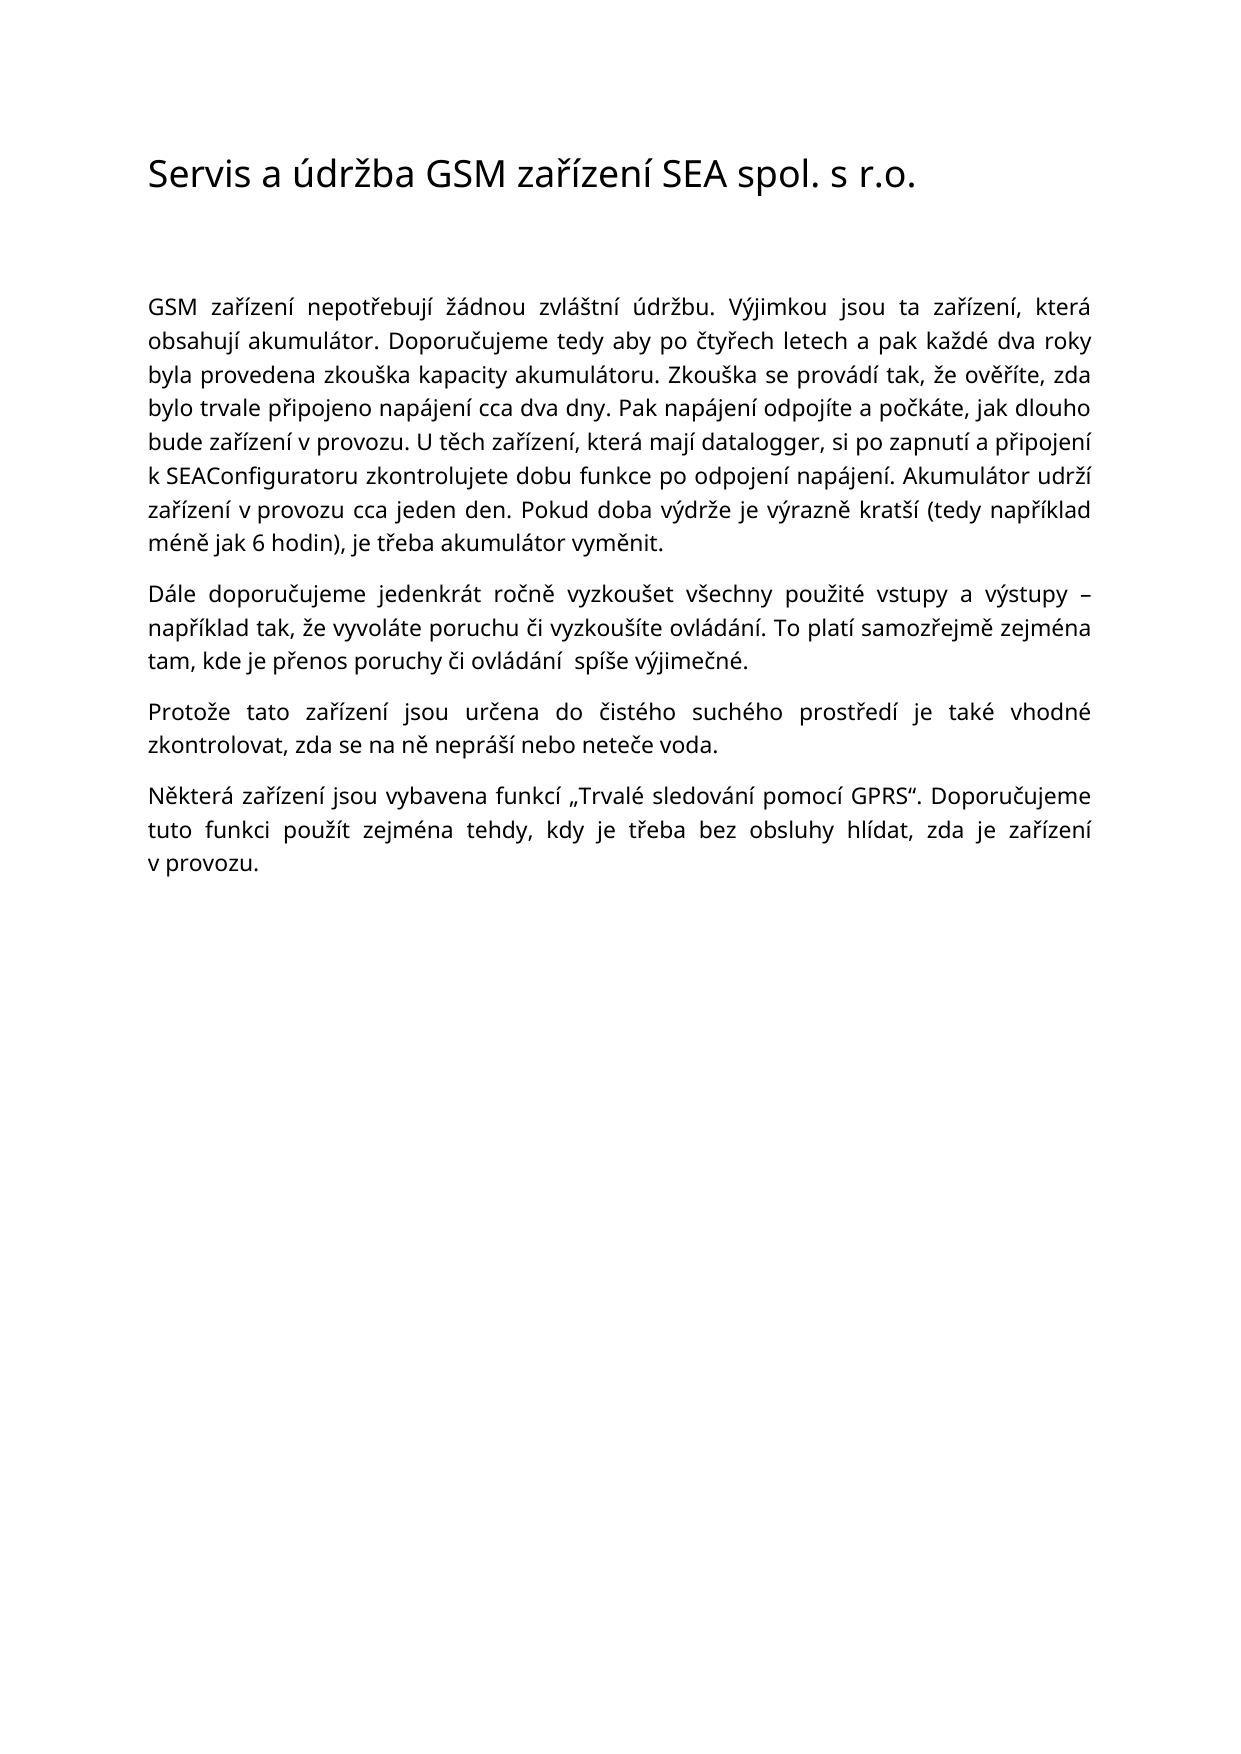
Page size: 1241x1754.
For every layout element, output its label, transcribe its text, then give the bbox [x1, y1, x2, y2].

text Některá zařízení jsou vybavena funkcí „Trvalé sledování pomocí GPRS“. Doporučujeme tuto funkci použít zejména tehdy, kdy je třeba bez obsluhy hlídat, zda je zařízení v provozu. [148, 780, 1093, 879]
text Servis a údržba GSM zařízení SEA spol. s r.o. [148, 148, 1093, 199]
text Dále doporučujeme jedenkrát ročně vyzkoušet všechny použité vstupy a výstupy – například tak, že vyvoláte poruchu či vyzkoušíte ovládání. To platí samozřejmě zejména tam, kde je přenos poruchy či ovládání spíše výjimečné. [148, 578, 1093, 677]
text GSM zařízení nepotřebují žádnou zvláštní údržbu. Výjimkou jsou ta zařízení, která obsahují akumulátor. Doporučujeme tedy aby po čtyřech letech a pak každé dva roky byla provedena zkouška kapacity akumulátoru. Zkouška se provádí tak, že ověříte, zda bylo trvale připojeno napájení cca dva dny. Pak napájení odpojíte a počkáte, jak dlouho bude zařízení v provozu. U těch zařízení, která mají datalogger, si po zapnutí a připojení k SEAConfiguratoru zkontrolujete dobu funkce po odpojení napájení. Akumulátor udrží zařízení v provozu cca jeden den. Pokud doba výdrže je výrazně kratší (tedy například méně jak 6 hodin), je třeba akumulátor vyměnit. [148, 291, 1093, 559]
text Protože tato zařízení jsou určena do čistého suchého prostředí je také vhodné zkontrolovat, zda se na ně nepráší nebo neteče voda. [148, 696, 1093, 761]
